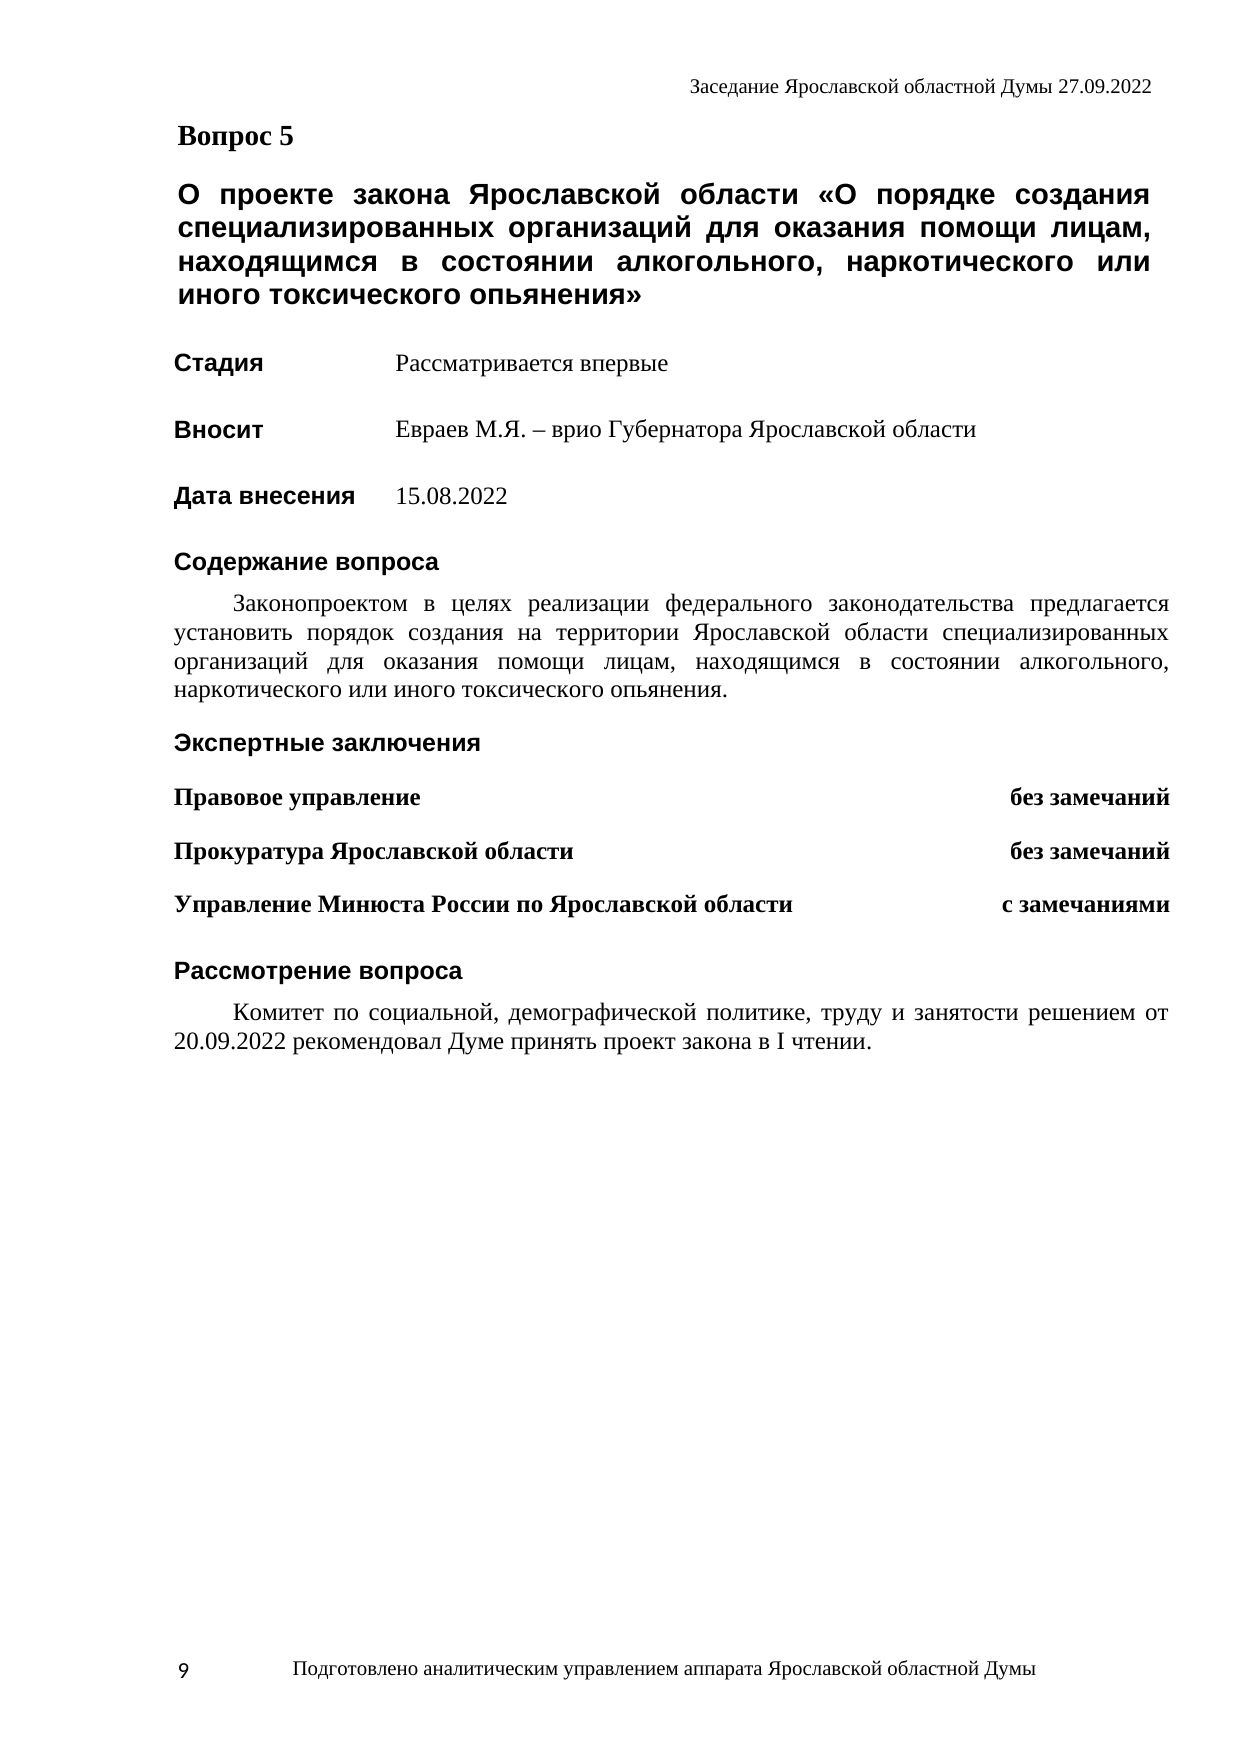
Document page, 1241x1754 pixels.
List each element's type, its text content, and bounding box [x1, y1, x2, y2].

table_cell Экспертные заключения [163, 703, 1181, 769]
table_cell Дата внесения [163, 456, 384, 522]
table_cell Содержание вопроса [163, 522, 1181, 588]
table_cell Правовое управление [163, 770, 827, 823]
table_header Рассматривается впервые [384, 323, 1181, 389]
table_cell с замечаниями [827, 877, 1181, 931]
table_cell Комитет по социальной, демографической политике, труду и занятости решением от 20.09.2022 рекомендовал Думе принять проект закона в I чтении. [163, 997, 1181, 1068]
table_cell 15.08.2022 [384, 456, 1181, 522]
subtitle О проекте закона Ярославской области «О порядке создания специализированных организаций для оказания помощи лицам, находящимся в состоянии алкогольного, наркотического или иного токсического опьянения» [177, 177, 1152, 311]
table_cell без замечаний [827, 770, 1181, 823]
table_cell Управление Минюста России по Ярославской области [163, 877, 827, 931]
table_cell Рассмотрение вопроса [163, 931, 1181, 997]
table_header Стадия [163, 323, 384, 389]
text Вопрос 5 [177, 118, 1152, 152]
table_cell Вносит [163, 390, 384, 456]
table_cell Евраев М.Я. – врио Губернатора Ярославской области [384, 390, 1181, 456]
table_cell Законопроектом в целях реализации федерального законодательства предлагается установить порядок создания на территории Ярославской области специализированных организаций для оказания помощи лицам, находящимся в состоянии алкогольного, наркотического или иного токсического опьянения. [163, 588, 1181, 703]
table_cell без замечаний [827, 823, 1181, 877]
table_cell Прокуратура Ярославской области [163, 823, 827, 877]
